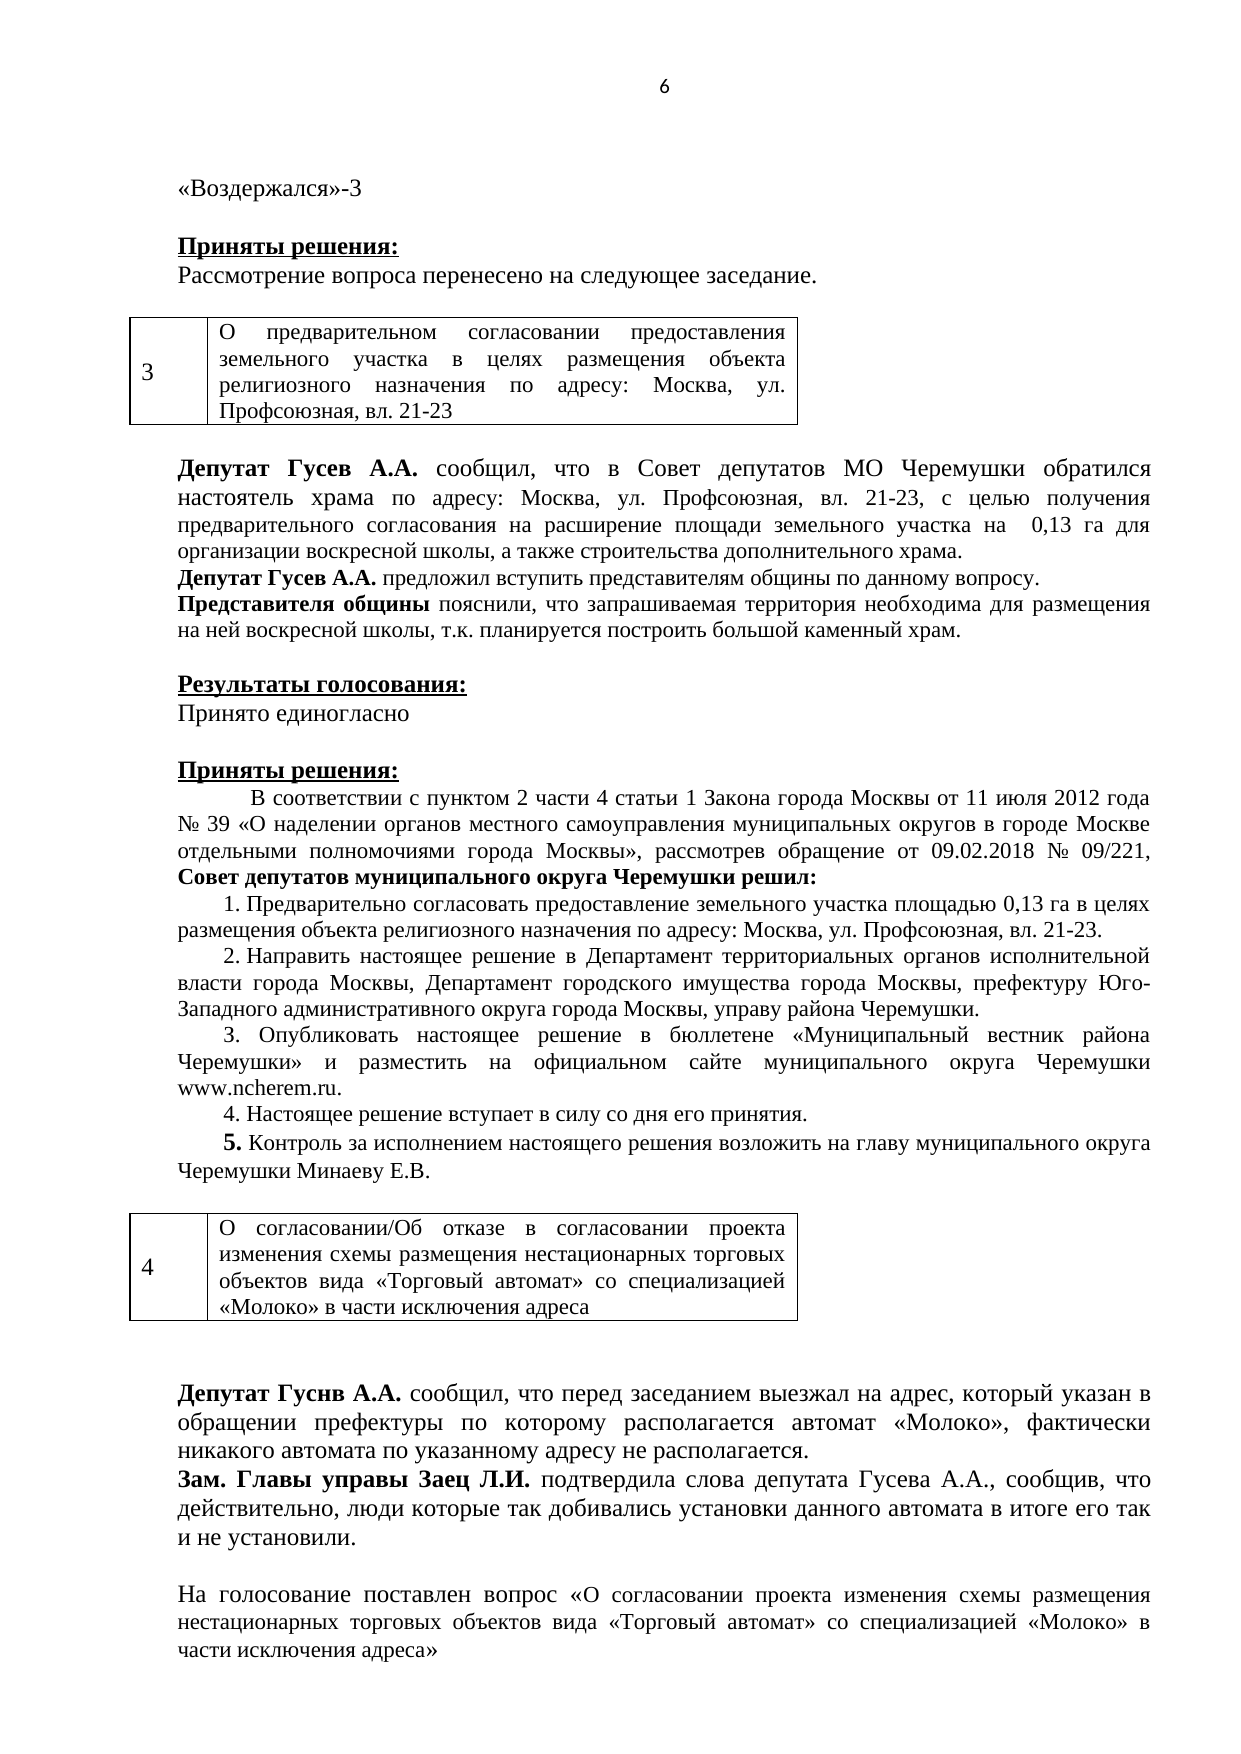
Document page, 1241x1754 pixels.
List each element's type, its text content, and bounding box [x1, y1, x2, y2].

text Рассмотрение вопроса перенесено на следующее заседание. [177, 260, 1152, 288]
table_header 3 [131, 318, 207, 424]
text Приняты решения: [177, 231, 1152, 260]
text Зам. Главы управы Заец Л.И. подтвердила слова депутата Гусева А.А., сообщив, что действительно, люди которые так добивались установки данного автомата в итоге его так и не установили. [177, 1464, 1152, 1551]
text Депутат Гусев А.А. сообщил, что в Совет депутатов МО Черемушки обратился настоятель храма по адресу: Москва, ул. Профсоюзная, вл. 21-23, с целью получения предварительного согласования на расширение площади земельного участка на 0,13 га для организации воскресной школы, а также строительства дополнительного храма. [177, 453, 1152, 564]
list Направить настоящее решение в Департамент территориальных органов исполнительной власти города Москвы, Департамент городского имущества города Москвы, префектуру Юго-Западного административного округа города Москвы, управу района Черемушки. [177, 942, 1152, 1021]
table_header О согласовании/Об отказе в согласовании проекта изменения схемы размещения нестационарных торговых объектов вида «Торговый автомат» со специализацией «Молоко» в части исключения адреса [208, 1214, 797, 1319]
text Депутат Гуснв А.А. сообщил, что перед заседанием выезжал на адрес, который указан в обращении префектуры по которому располагается автомат «Молоко», фактически никакого автомата по указанному адресу не располагается. [177, 1378, 1152, 1464]
table_header 4 [131, 1214, 207, 1319]
text З. Опубликовать настоящее решение в бюллетене «Муниципальный вестник района Черемушки» и разместить на официальном сайте муниципального округа Черемушки www.ncherem.ru. [177, 1021, 1152, 1100]
table_header О предварительном согласовании предоставления земельного участка в целях размещения объекта религиозного назначения по адресу: Москва, ул. Профсоюзная, вл. 21-23 [208, 318, 797, 424]
text Результаты голосования: [177, 669, 1152, 698]
list Предварительно согласовать предоставление земельного участка площадью 0,13 га в целях размещения объекта религиозного назначения по адресу: Москва, ул. Профсоюзная, вл. 21-23. [177, 889, 1152, 942]
text Приняты решения: [177, 755, 1152, 784]
list Настоящее решение вступает в силу со дня его принятия. [177, 1100, 1152, 1127]
text «Воздержался»-3 [177, 173, 1152, 202]
text В соответствии с пунктом 2 части 4 статьи 1 Закона города Москвы от 11 июля 2012 года № 39 «О наделении органов местного самоуправления муниципальных округов в городе Москве отдельными полномочиями города Москвы», рассмотрев обращение от 09.02.2018 № 09/221, Совет депутатов муниципального округа Черемушки решил: [177, 784, 1152, 889]
text На голосование поставлен вопрос «О согласовании проекта изменения схемы размещения нестационарных торговых объектов вида «Торговый автомат» со специализацией «Молоко» в части исключения адреса» [177, 1579, 1152, 1663]
text Депутат Гусев А.А. предложил вступить представителям общины по данному вопросу. [177, 564, 1152, 590]
text Представителя общины пояснили, что запрашиваемая территория необходима для размещения на ней воскресной школы, т.к. планируется построить большой каменный храм. [177, 590, 1152, 643]
list Контроль за исполнением настоящего решения возложить на главу муниципального округа Черемушки Минаеву Е.В. [177, 1127, 1152, 1184]
text Принято единогласно [177, 698, 1152, 727]
